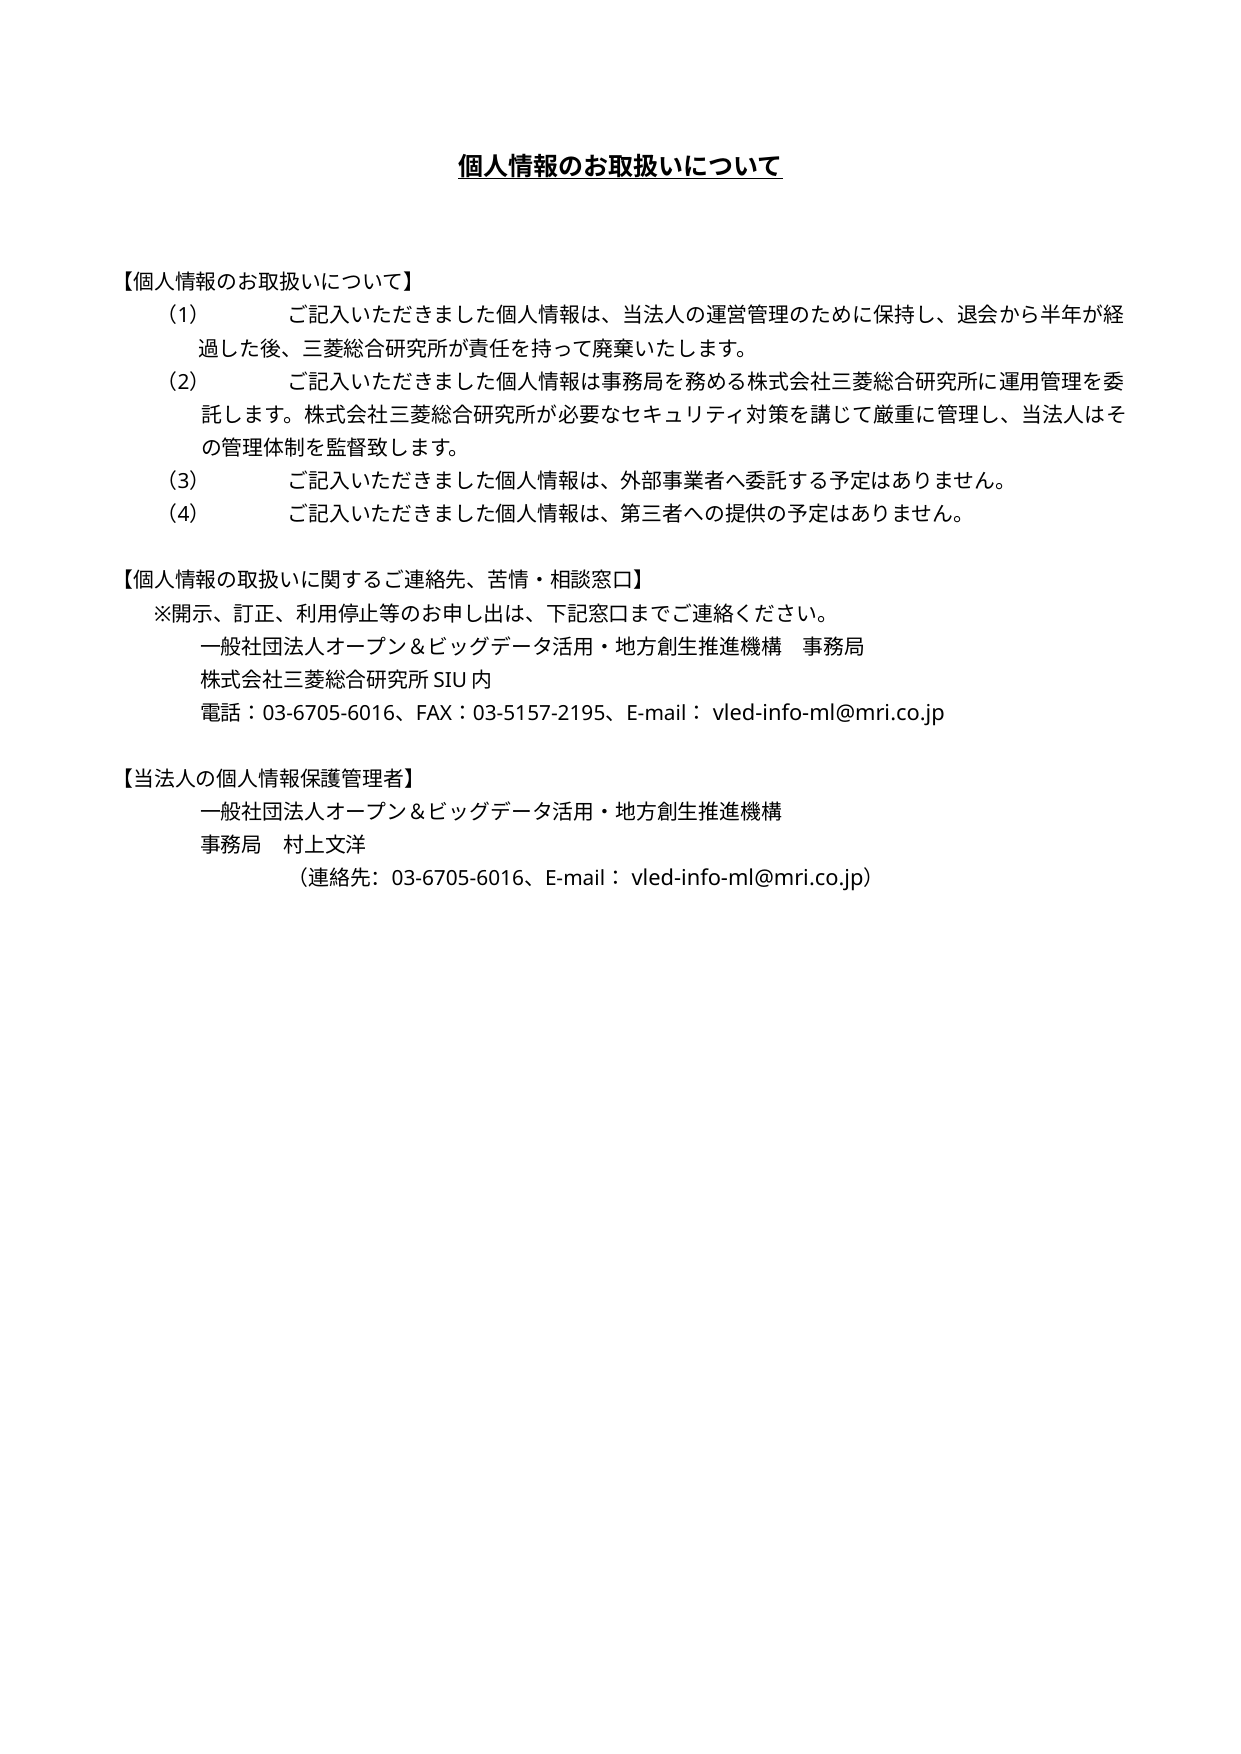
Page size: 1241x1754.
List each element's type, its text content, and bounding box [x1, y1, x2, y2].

text 一般社団法人オープン＆ビッグデータ活用・地方創生推進機構 事務局 [112, 628, 1128, 662]
text （連絡先：03-6705-6016、E-mail： vled-info-ml@mri.co.jp） [112, 860, 1128, 893]
list ご記入いただきました個人情報は事務局を務める株式会社三菱総合研究所に運用管理を委託します。株式会社三菱総合研究所が必要なセキュリティ対策を講じて厳重に管理し、当法人はその管理体制を監督致します。 [157, 363, 1128, 463]
text 個人情報のお取扱いについて [112, 132, 1128, 198]
text 電話：03-6705-6016、FAX：03-5157-2195、E-mail： vled-info-ml@mri.co.jp [112, 695, 1128, 728]
list ご記入いただきました個人情報は、当法人の運営管理のために保持し、退会から半年が経過した後、三菱総合研究所が責任を持って廃棄いたします。 [156, 297, 1128, 363]
text 株式会社三菱総合研究所SIU内 [112, 662, 1128, 695]
text 事務局 村上文洋 [112, 827, 1128, 860]
text 【個人情報のお取扱いについて】 [112, 264, 1128, 297]
list ご記入いただきました個人情報は、第三者への提供の予定はありません。 [157, 496, 1128, 529]
text 【当法人の個人情報保護管理者】 [112, 761, 1128, 794]
text ※開示、訂正、利用停止等のお申し出は、下記窓口までご連絡ください。 [112, 595, 1128, 628]
text 【個人情報の取扱いに関するご連絡先、苦情・相談窓口】 [112, 562, 1128, 595]
list ご記入いただきました個人情報は、外部事業者へ委託する予定はありません。 [157, 463, 1128, 496]
text 一般社団法人オープン＆ビッグデータ活用・地方創生推進機構 [112, 794, 1128, 827]
